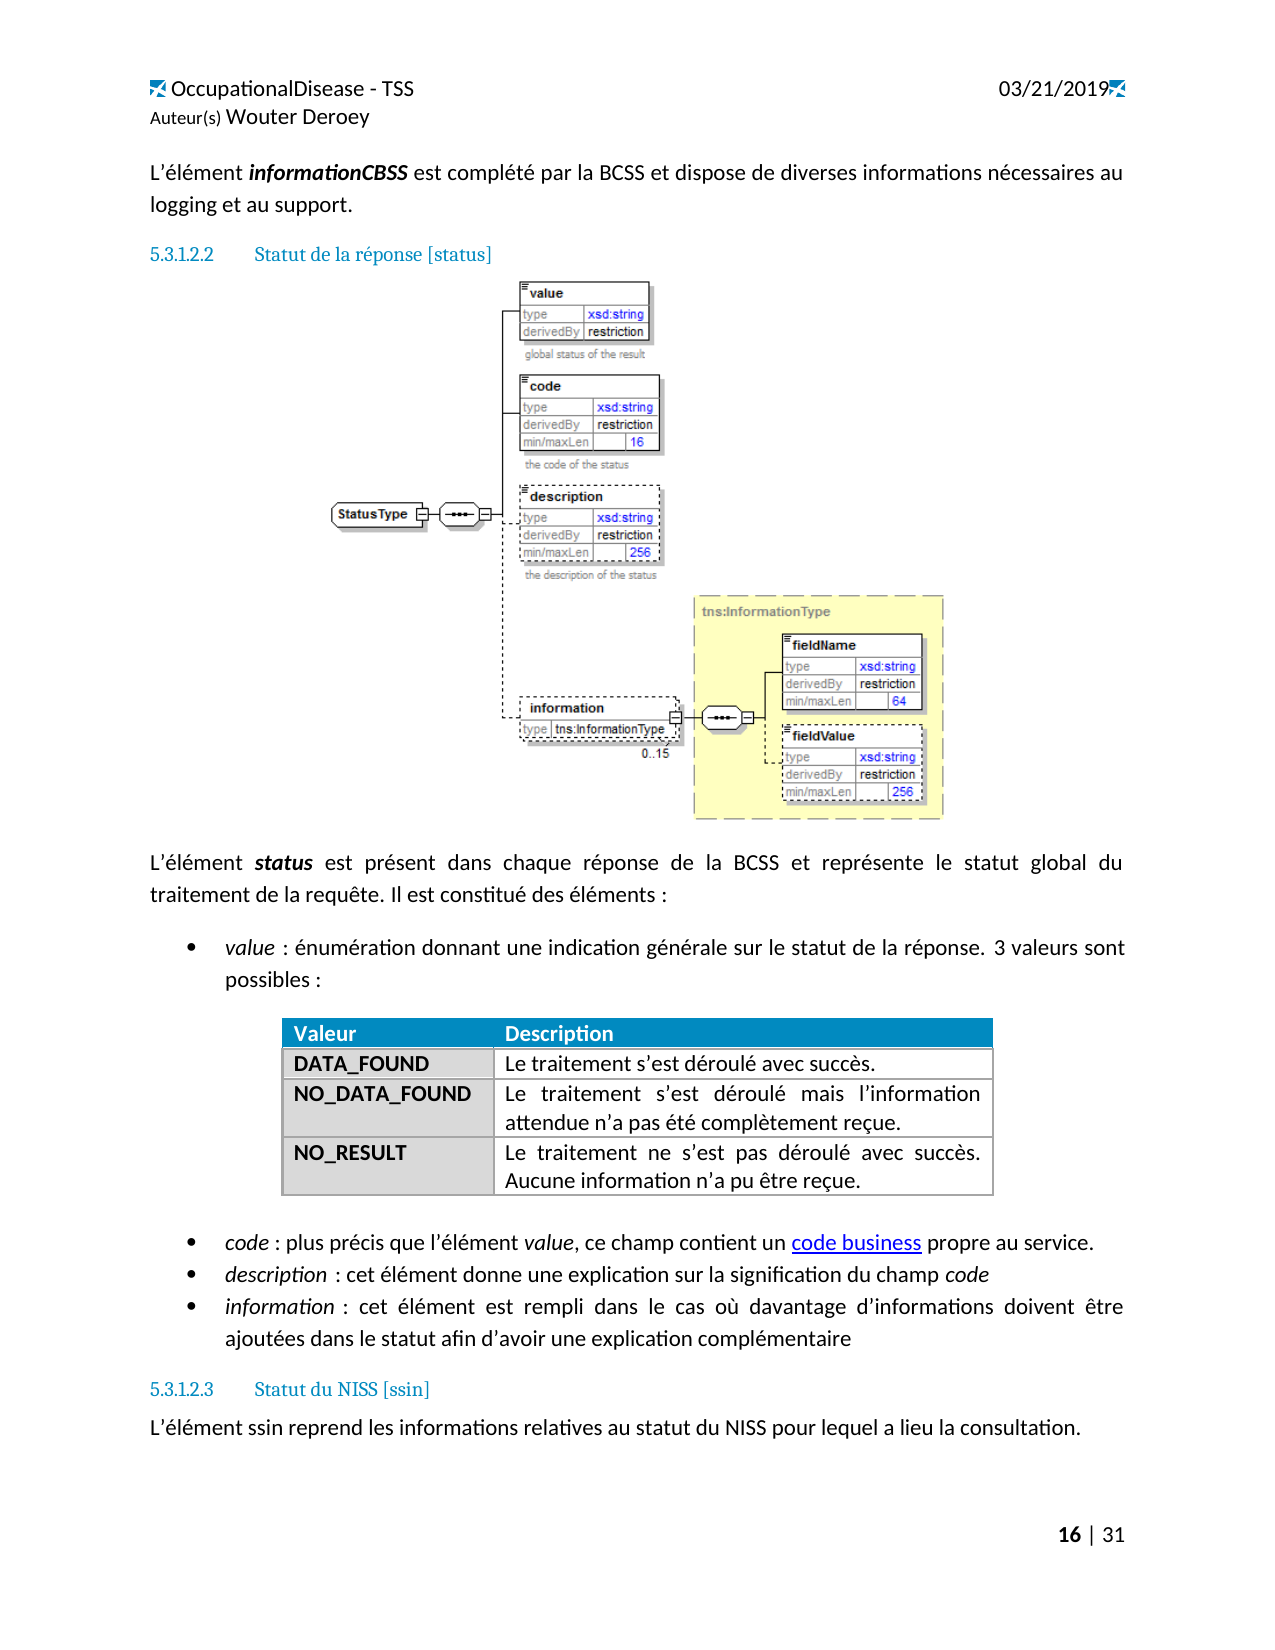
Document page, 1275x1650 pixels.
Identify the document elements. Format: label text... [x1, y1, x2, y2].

list description : cet élément donne une explication sur la signification du champ code [187, 1260, 1125, 1288]
subtitle Statut de la réponse [status] [150, 243, 1125, 267]
subtitle Statut du NISS [ssin] [150, 1378, 1125, 1402]
table_cell Le traitement s’est déroulé avec succès. [495, 1050, 992, 1077]
picture [428, 246, 432, 264]
list information : cet élément est rempli dans le cas où davantage d’informations doivent être ajoutées dans le statut afin d’avoir une explication complémentaire [187, 1292, 1125, 1353]
picture [1109, 86, 1125, 97]
table_cell Le traitement ne s’est pas déroulé avec succès. Aucune information n’a pu être reçue. [495, 1138, 992, 1194]
text L’élément informationCBSS est complété par la BCSS et dispose de diverses informations nécessaires au logging et au support. [150, 158, 1125, 218]
table_cell NO_RESULT [284, 1138, 493, 1194]
text L’élément status est présent dans chaque réponse de la BCSS et représente le statut global du traitement de la requête. Il est constitué des éléments : [150, 848, 1125, 908]
table_cell NO_DATA_FOUND [284, 1080, 493, 1136]
table_header Description [494, 1019, 992, 1047]
table_cell DATA_FOUND [284, 1050, 493, 1077]
list code : plus précis que l’élément value, ce champ contient un code business propre au service. [187, 1228, 1125, 1256]
picture [329, 279, 947, 823]
text L’élément ssin reprend les informations relatives au statut du NISS pour lequel a lieu la consultation. [150, 1413, 1125, 1442]
table_header Valeur [283, 1019, 493, 1047]
list value : énumération donnant une indication générale sur le statut de la réponse. 3 valeurs sont possibles : [187, 933, 1125, 993]
table_cell Le traitement s’est déroulé mais l’information attendue n’a pas été complètement reçue. [495, 1080, 992, 1136]
picture [150, 84, 166, 97]
